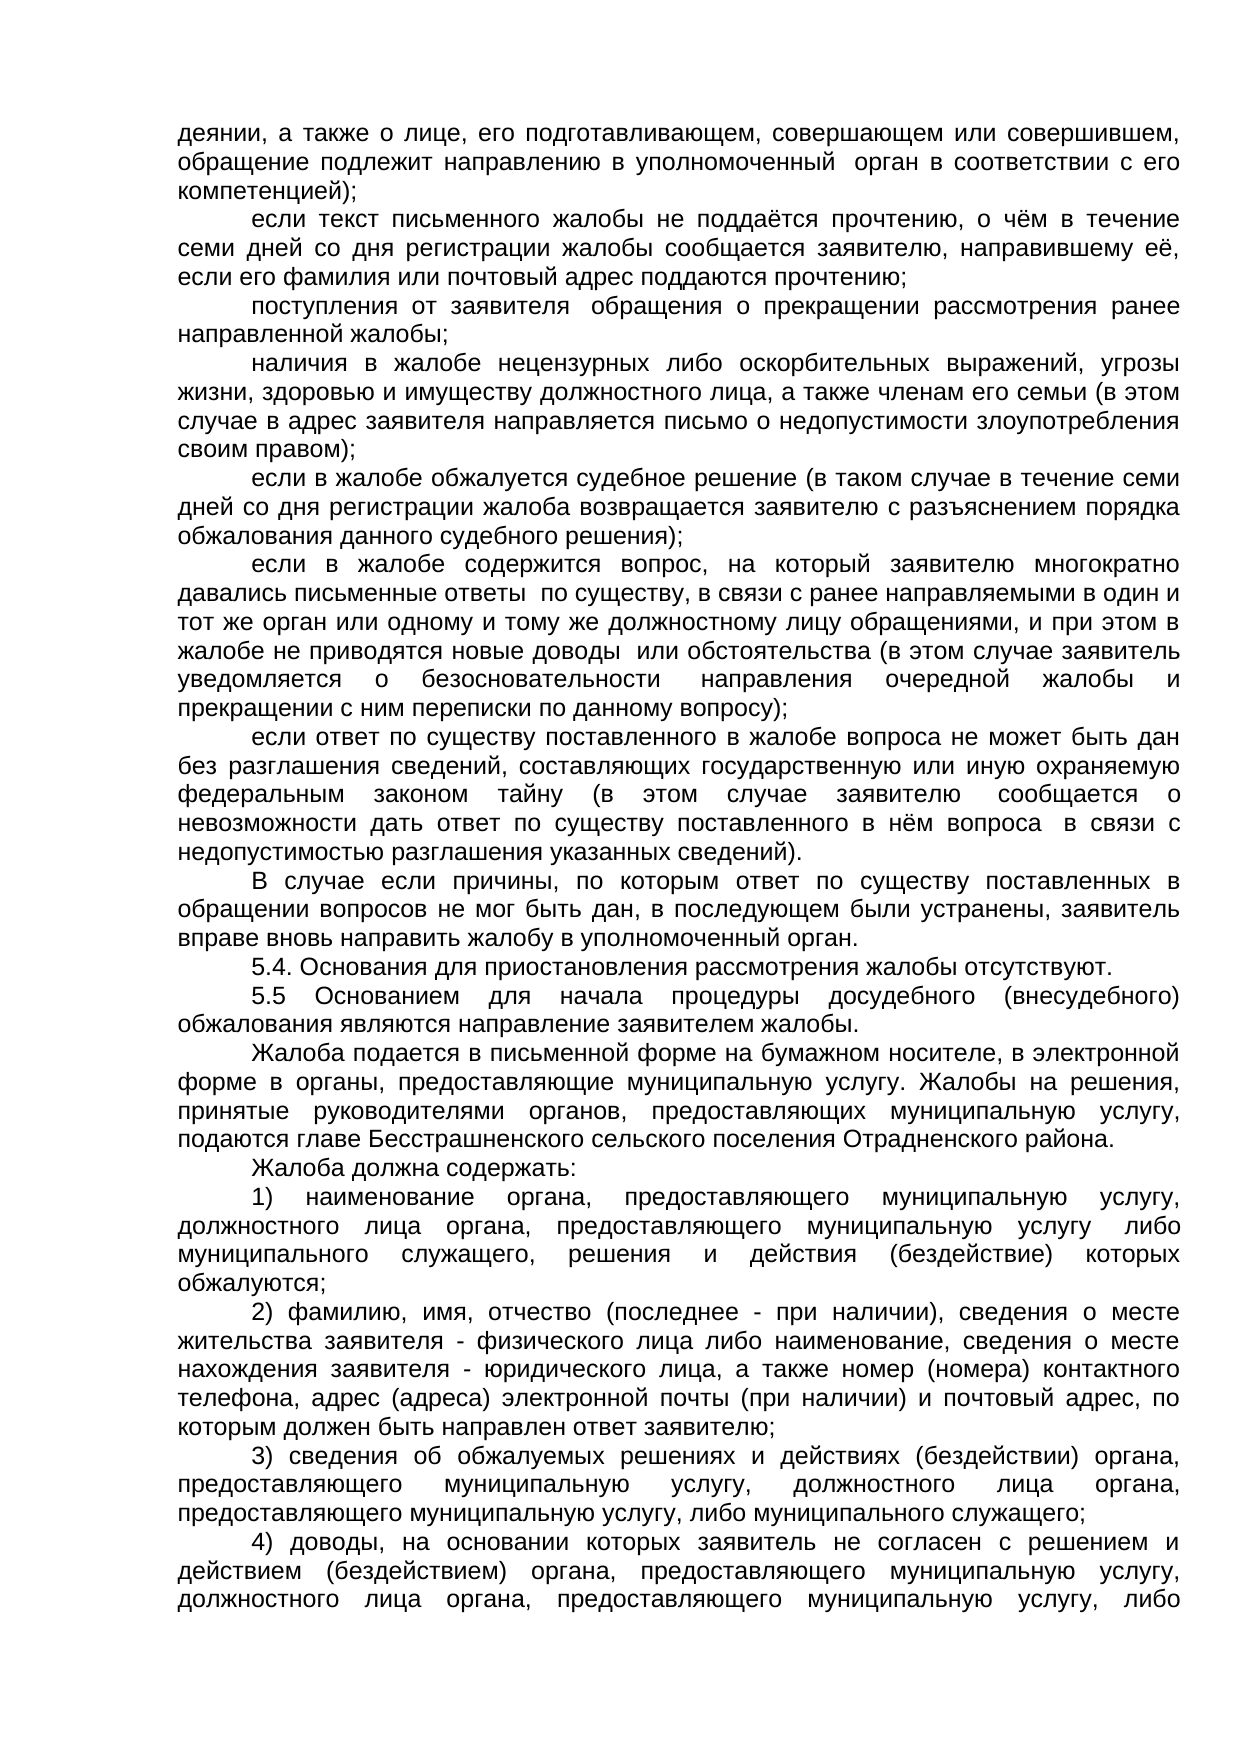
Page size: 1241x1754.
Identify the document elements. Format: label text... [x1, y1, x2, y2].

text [177, 118, 1181, 204]
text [177, 1527, 1181, 1613]
text Жалоба должна содержать: [177, 1153, 1181, 1182]
text если в жалобе содержится вопрос, на который заявителю многократно давались письменные ответы по существу, в связи с ранее направляемыми в один и тот же орган или одному и тому же должностному лицу обращениями, и при этом в жалобе не приводятся новые доводы или обстоятельства (в этом случае заявитель уведомляется о безосновательности направления очередной жалобы и прекращении с ним переписки по данному вопросу); [177, 549, 1181, 722]
text поступления от заявителя обращения о прекращении рассмотрения ранее направленной жалобы; [177, 291, 1181, 348]
text Жалоба подается в письменной форме на бумажном носителе, в электронной форме в органы, предоставляющие муниципальную услугу. Жалобы на решения, принятые руководителями органов, предоставляющих муниципальную услугу, подаются главе Бесстрашненского сельского поселения Отрадненского района. [177, 1038, 1181, 1153]
text 3) сведения об обжалуемых решениях и действиях (бездействии) органа, предоставляющего муниципальную услугу, должностного лица органа, предоставляющего муниципальную услугу, либо муниципального служащего; [177, 1441, 1181, 1527]
text 2) фамилию, имя, отчество (последнее - при наличии), сведения о месте жительства заявителя - физического лица либо наименование, сведения о месте нахождения заявителя - юридического лица, а также номер (номера) контактного телефона, адрес (адреса) электронной почты (при наличии) и почтовый адрес, по которым должен быть направлен ответ заявителю; [177, 1297, 1181, 1441]
text если в жалобе обжалуется судебное решение (в таком случае в течение семи дней со дня регистрации жалоба возвращается заявителю с разъяснением порядка обжалования данного судебного решения); [177, 463, 1181, 549]
text наличия в жалобе нецензурных либо оскорбительных выражений, угрозы жизни, здоровью и имуществу должностного лица, а также членам его семьи (в этом случае в адрес заявителя направляется письмо о недопустимости злоупотребления своим правом); [177, 348, 1181, 463]
text 1) наименование органа, предоставляющего муниципальную услугу, должностного лица органа, предоставляющего муниципальную услугу либо муниципального служащего, решения и действия (бездействие) которых обжалуются; [177, 1182, 1181, 1297]
text 5.5 Основанием для начала процедуры досудебного (внесудебного) обжалования являются направление заявителем жалобы. [177, 981, 1181, 1038]
text если текст письменного жалобы не поддаётся прочтению, о чём в течение семи дней со дня регистрации жалобы сообщается заявителю, направившему её, если его фамилия или почтовый адрес поддаются прочтению; [177, 204, 1181, 291]
text если ответ по существу поставленного в жалобе вопроса не может быть дан без разглашения сведений, составляющих государственную или иную охраняемую федеральным законом тайну (в этом случае заявителю сообщается о невозможности дать ответ по существу поставленного в нём вопроса в связи с недопустимостью разглашения указанных сведений). [177, 722, 1181, 866]
text В случае если причины, по которым ответ по существу поставленных в обращении вопросов не мог быть дан, в последующем были устранены, заявитель вправе вновь направить жалобу в уполномоченный орган. [177, 866, 1181, 952]
text 5.4. Основания для приостановления рассмотрения жалобы отсутствуют. [177, 952, 1181, 981]
